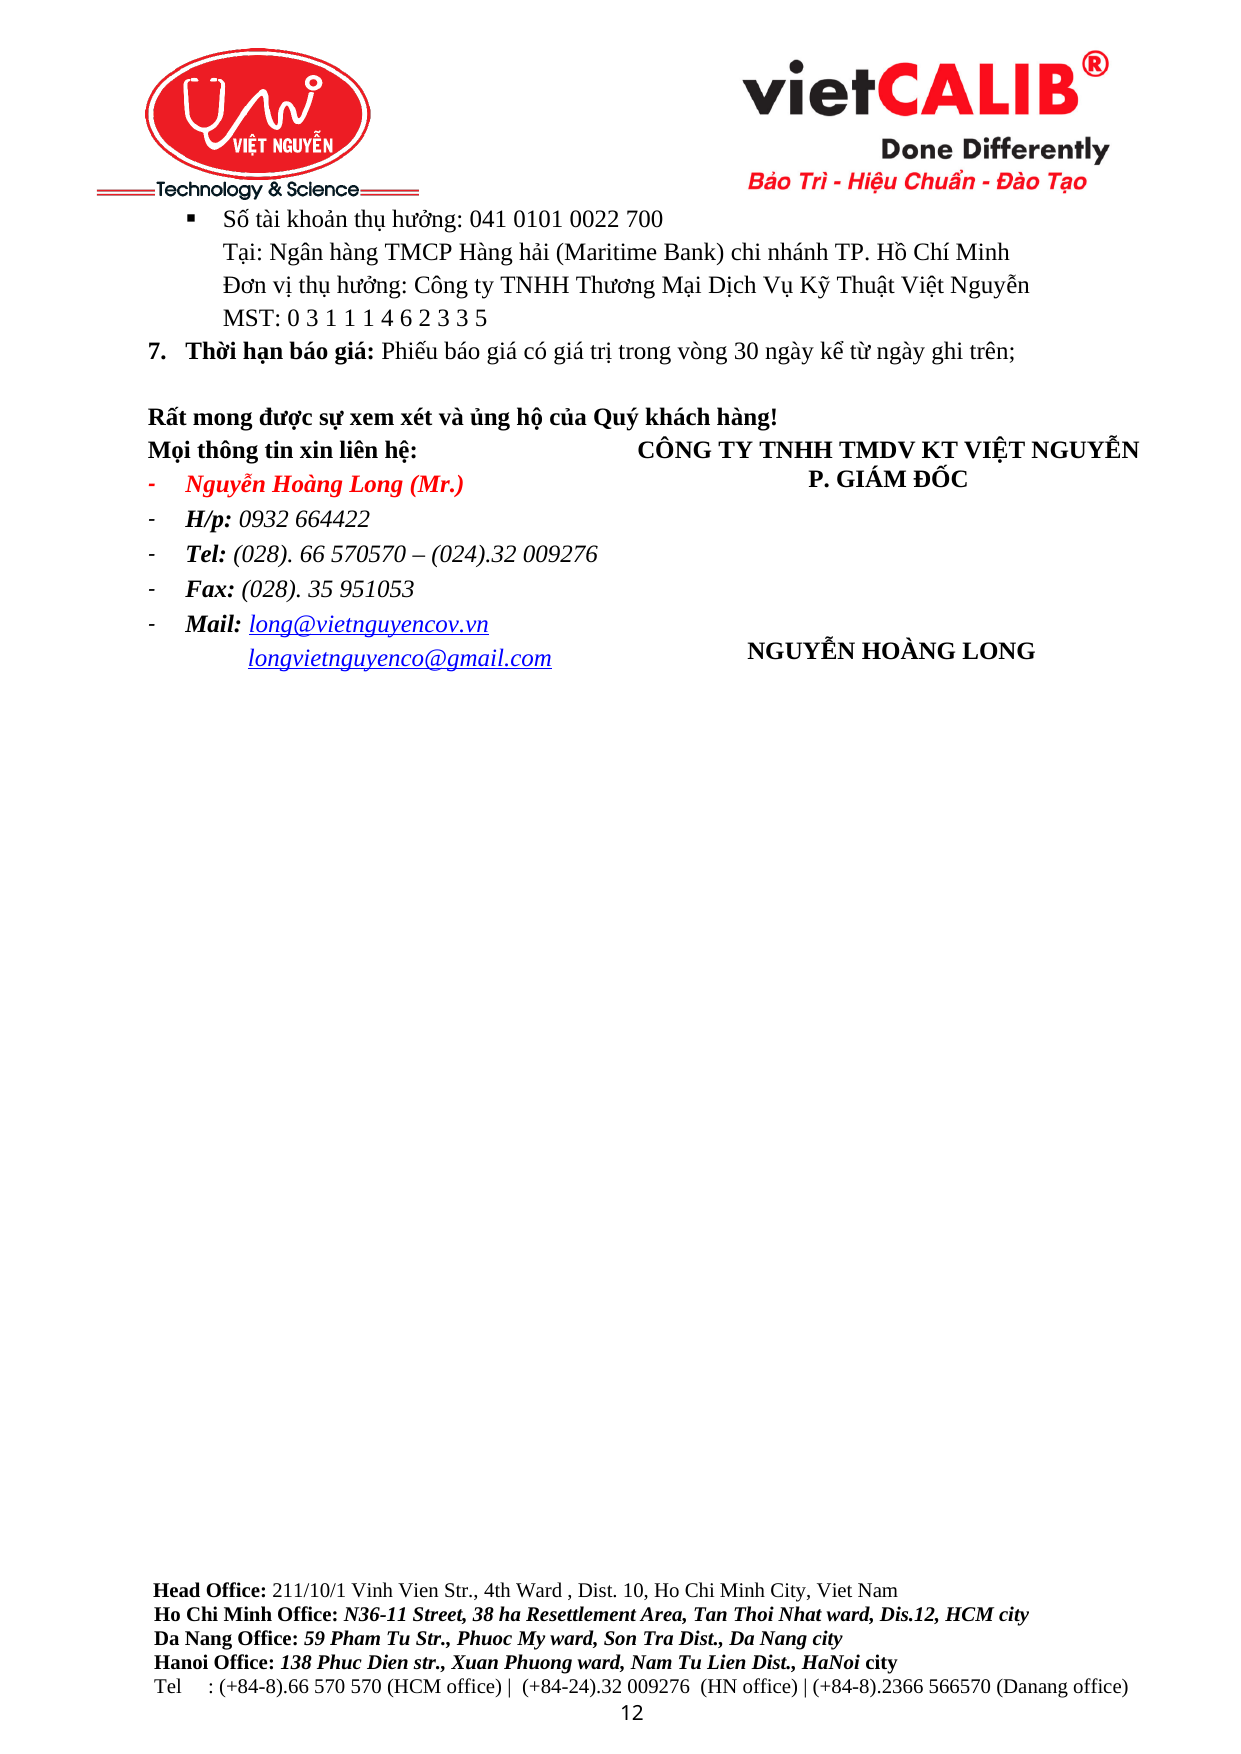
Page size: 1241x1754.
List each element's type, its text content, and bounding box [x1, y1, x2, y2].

list Số tài khoản thụ hưởng: 041 0101 0022 700 [185, 204, 1162, 233]
table_header CÔNG TY TNHH TMDV KT VIỆT NGUYỄN P. GIÁM ĐỐC NGUYỄN HOÀNG LONG [616, 435, 1160, 709]
text 7. Thời hạn báo giá: Phiếu báo giá có giá trị trong vòng 30 ngày kể từ ngày ghi trên; [148, 336, 1162, 365]
list Tại: Ngân hàng TMCP Hàng hải (Maritime Bank) chi nhánh TP. Hồ Chí Minh [223, 237, 1162, 266]
list Đơn vị thụ hưởng: Công ty TNHH Thương Mại Dịch Vụ Kỹ Thuật Việt Nguyễn [223, 270, 1162, 299]
picture [96, 48, 419, 200]
picture [723, 44, 1114, 200]
table_header Mọi thông tin xin liên hệ: Nguyễn Hoàng Long (Mr.) H/p: 0932 664422 Tel: (028). 66 570570 – (024).32 009276 Fax: (028). 35 951053 Mail: long@vietnguyencov.vn longvietnguyenco@gmail.com [136, 435, 616, 709]
text Rất mong được sự xem xét và ủng hộ của Quý khách hàng! [148, 402, 1162, 431]
list MST: 0 3 1 1 1 4 6 2 3 3 5 [223, 303, 1162, 332]
